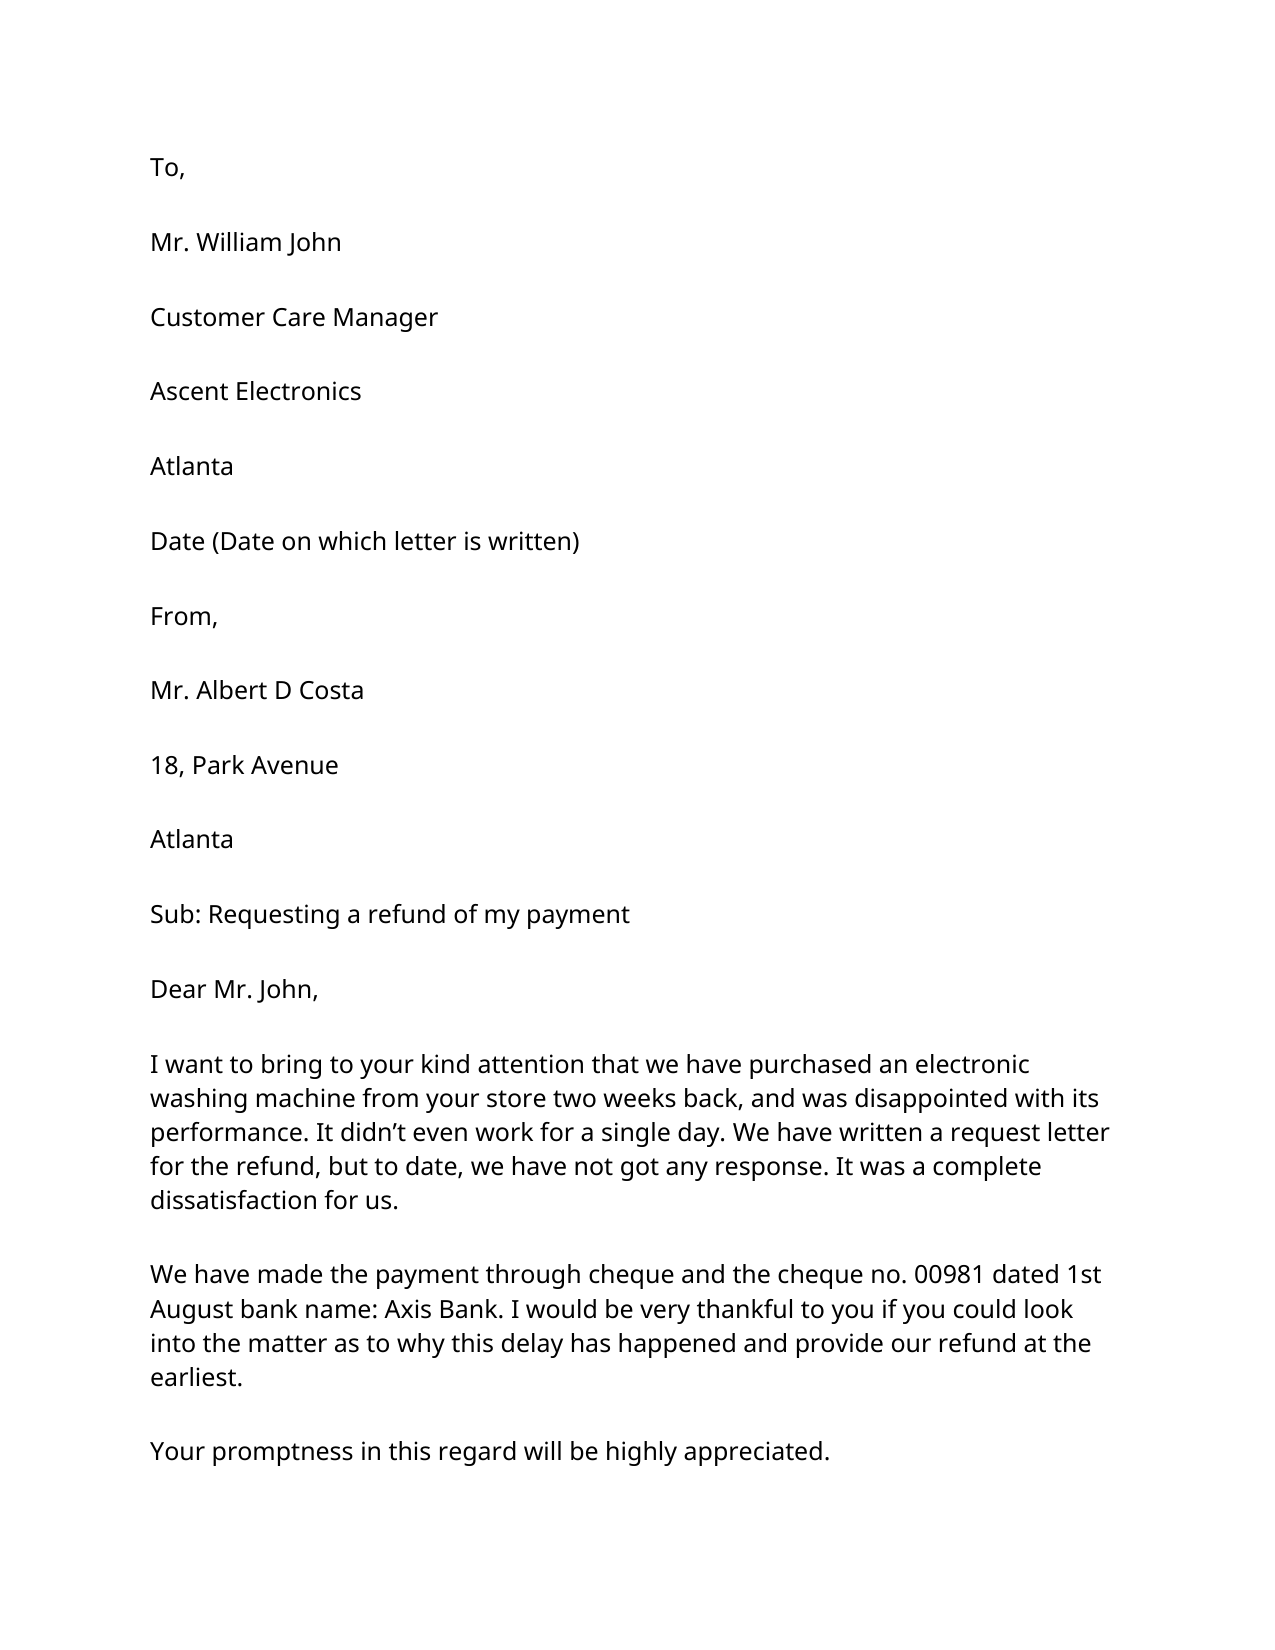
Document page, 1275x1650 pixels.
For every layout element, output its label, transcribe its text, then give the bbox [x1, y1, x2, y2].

text Mr. William John [150, 225, 1125, 259]
text 18, Park Avenue [150, 747, 1125, 782]
text Ascent Electronics [150, 374, 1125, 408]
text I want to bring to your kind attention that we have purchased an electronic washing machine from your store two weeks back, and was disappointed with its performance. It didn’t even work for a single day. We have written a request letter for the refund, but to date, we have not got any response. It was a complete dissatisfaction for us. [150, 1046, 1125, 1217]
text Your promptness in this regard will be highly appreciated. [150, 1434, 1125, 1468]
text Dear Mr. John, [150, 972, 1125, 1006]
text Atlanta [150, 822, 1125, 856]
text Atlanta [150, 449, 1125, 483]
text Sub: Requesting a refund of my payment [150, 897, 1125, 931]
text To, [150, 150, 1125, 184]
text Mr. Albert D Costa [150, 673, 1125, 707]
text Customer Care Manager [150, 299, 1125, 333]
text Date (Date on which letter is written) [150, 523, 1125, 557]
text From, [150, 598, 1125, 632]
text We have made the payment through cheque and the cheque no. 00981 dated 1st August bank name: Axis Bank. I would be very thankful to you if you could look into the matter as to why this delay has happened and provide our refund at the earliest. [150, 1257, 1125, 1393]
